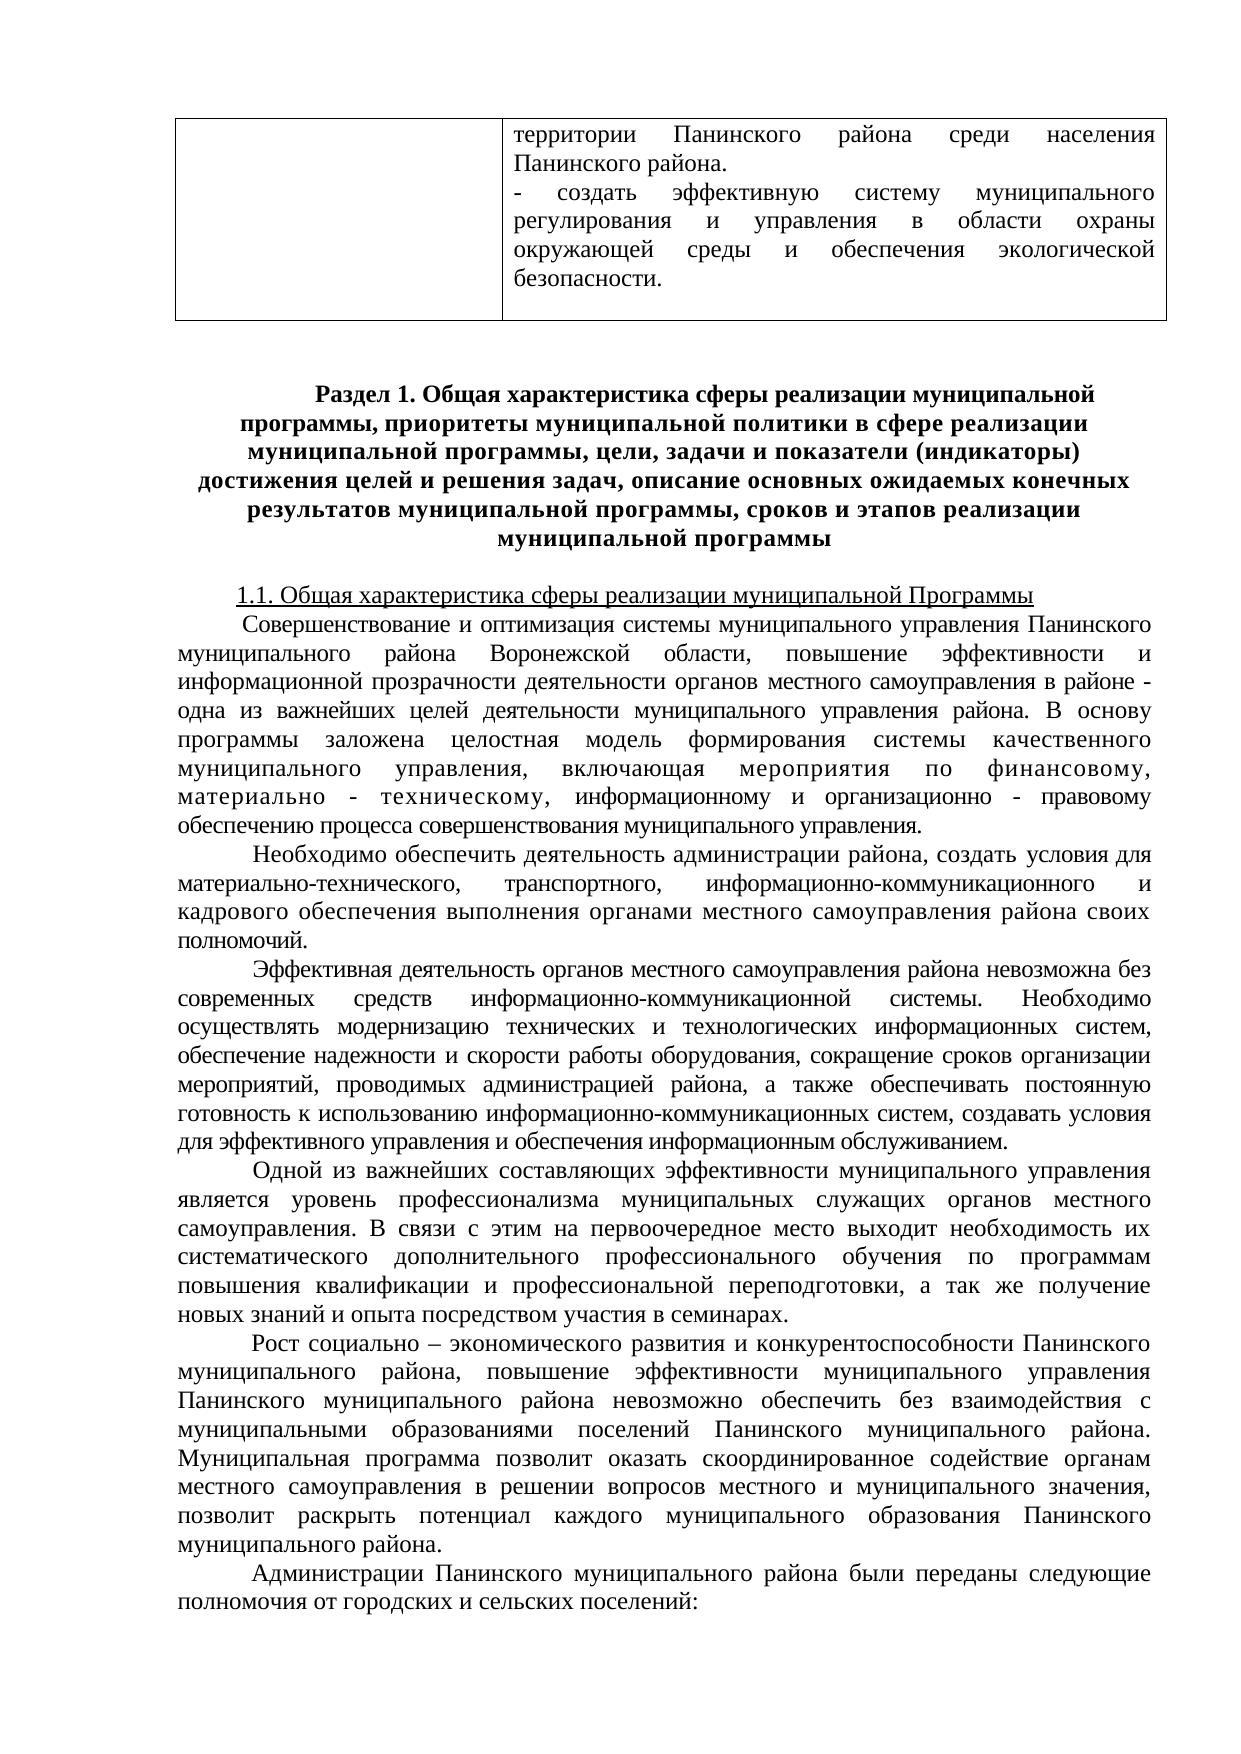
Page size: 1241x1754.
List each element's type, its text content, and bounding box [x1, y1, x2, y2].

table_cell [503, 119, 1166, 320]
text Рост социально – экономического развития и конкурентоспособности Панинского муниципального района, повышение эффективности муниципального управления Панинского муниципального района невозможно обеспечить без взаимодействия с муниципальными образованиями поселений Панинского муниципального района. Муниципальная программа позволит оказать скоординированное содействие органам местного самоуправления в решении вопросов местного и муниципального значения, позволит раскрыть потенциал каждого муниципального образования Панинского муниципального района. [177, 1328, 1152, 1558]
text Совершенствование и оптимизация системы муниципального управления Панинского муниципального района Воронежской области, повышение эффективности и информационной прозрачности деятельности органов местного самоуправления в районе - одна из важнейших целей деятельности муниципального управления района. В основу программы заложена целостная модель формирования системы качественного муниципального управления, включающая мероприятия по финансовому, материально - техническому, информационному и организационно - правовому обеспечению процесса совершенствования муниципального управления. [177, 609, 1152, 839]
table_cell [176, 119, 502, 320]
text 1.1. Общая характеристика сферы реализации муниципальной Программы [177, 580, 1152, 609]
text Необходимо обеспечить деятельность администрации района, создать условия для материально-технического, транспортного, информационно-коммуникационного и кадрового обеспечения выполнения органами местного самоуправления района своих полномочий. [177, 839, 1152, 954]
text Эффективная деятельность органов местного самоуправления района невозможна без современных средств информационно-коммуникационной системы. Необходимо осуществлять модернизацию технических и технологических информационных систем, обеспечение надежности и скорости работы оборудования, сокращение сроков организации мероприятий, проводимых администрацией района, а также обеспечивать постоянную готовность к использованию информационно-коммуникационных систем, создавать условия для эффективного управления и обеспечения информационным обслуживанием. [177, 954, 1152, 1155]
text Администрации Панинского муниципального района были переданы следующие полномочия от городских и сельских поселений: [177, 1558, 1152, 1615]
text Раздел 1. Общая характеристика сферы реализации муниципальной программы, приоритеты муниципальной политики в сфере реализации муниципальной программы, цели, задачи и показатели (индикаторы) достижения целей и решения задач, описание основных ожидаемых конечных результатов муниципальной программы, сроков и этапов реализации муниципальной программы [177, 379, 1152, 551]
text Одной из важнейших составляющих эффективности муниципального управления является уровень профессионализма муниципальных служащих органов местного самоуправления. В связи с этим на первоочередное место выходит необходимость их систематического дополнительного профессионального обучения по программам повышения квалификации и профессиональной переподготовки, а так же получение новых знаний и опыта посредством участия в семинарах. [177, 1155, 1152, 1328]
